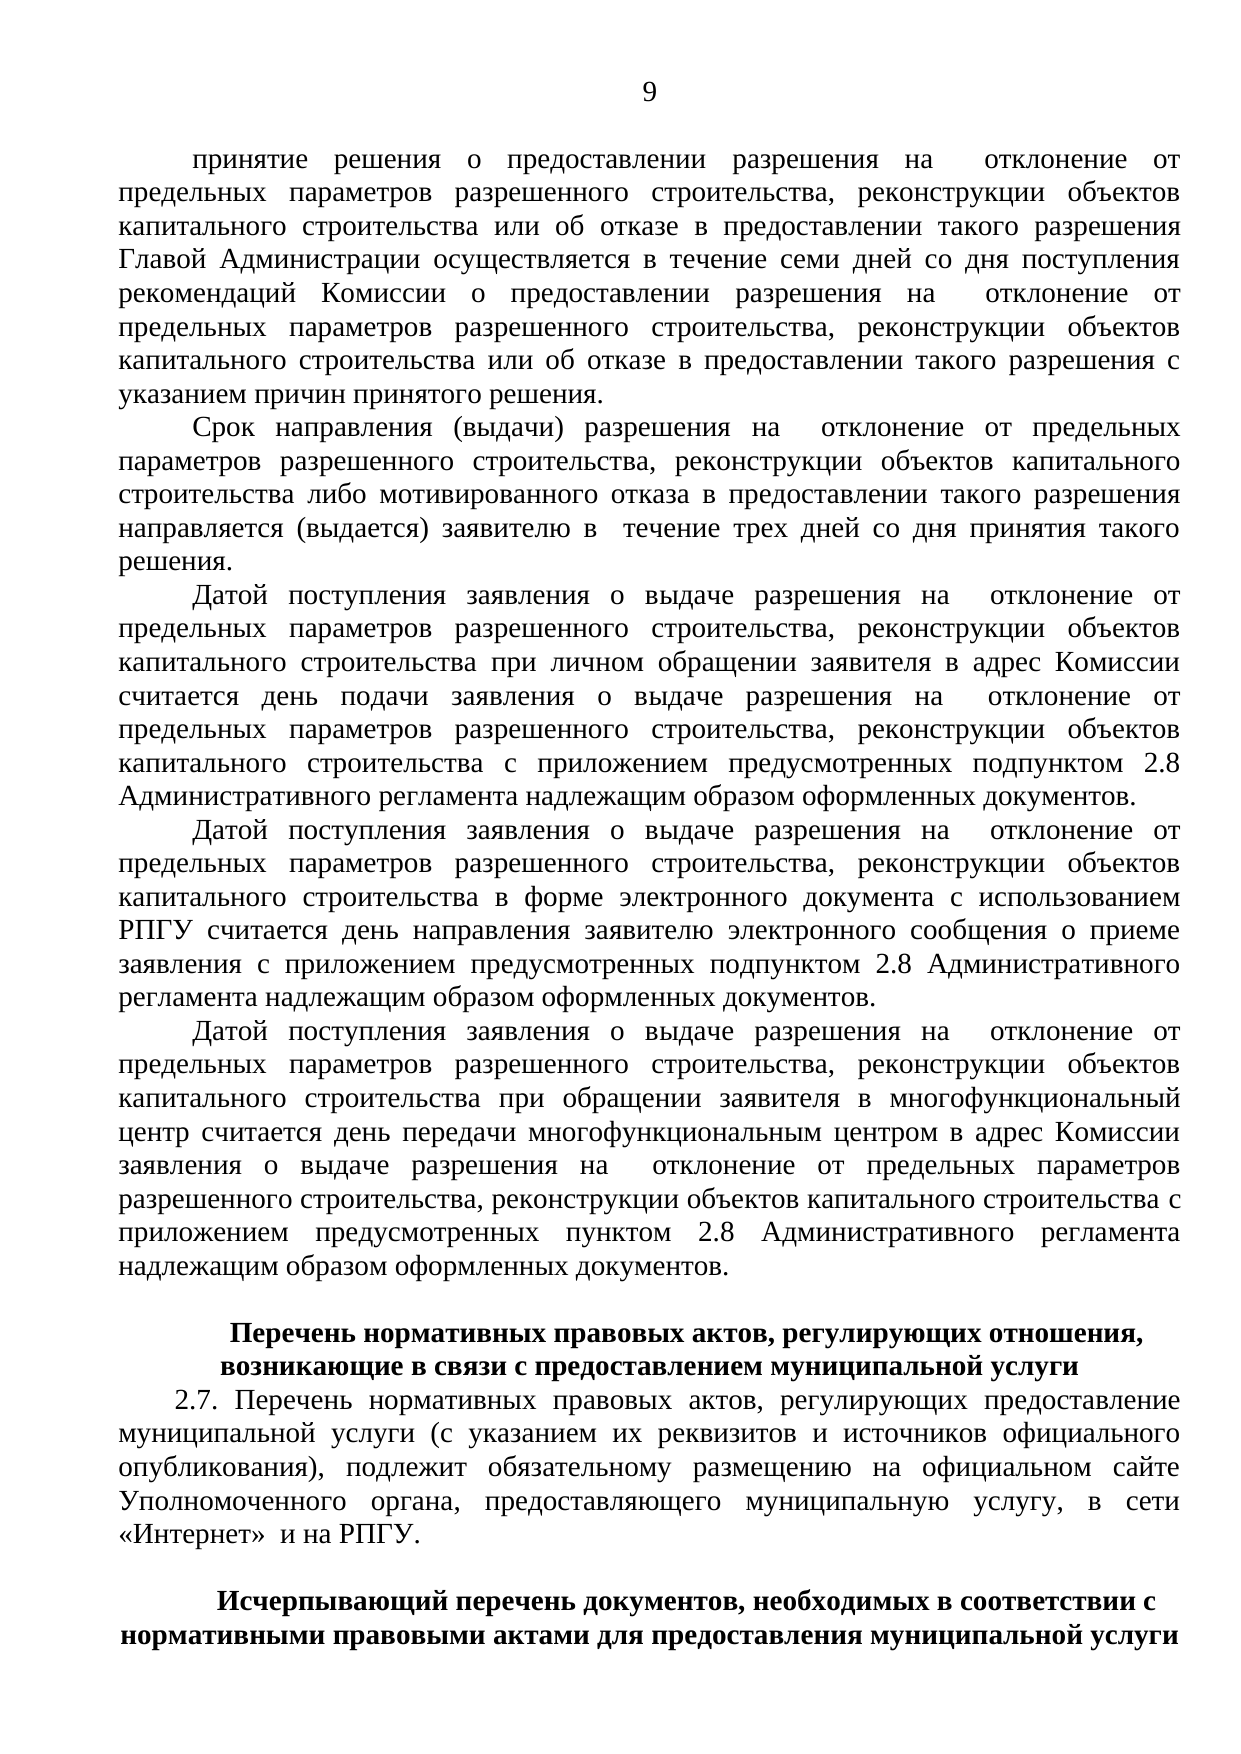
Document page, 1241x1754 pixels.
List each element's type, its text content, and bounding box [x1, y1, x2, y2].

text Перечень нормативных правовых актов, регулирующих отношения, возникающие в связи с предоставлением муниципальной услуги [118, 1315, 1181, 1382]
text Датой поступления заявления о выдаче разрешения на отклонение от предельных параметров разрешенного строительства, реконструкции объектов капитального строительства при обращении заявителя в многофункциональный центр считается день передачи многофункциональным центром в адрес Комиссии заявления о выдаче разрешения на отклонение от предельных параметров разрешенного строительства, реконструкции объектов капитального строительства с приложением предусмотренных пунктом 2.8 Административного регламента надлежащим образом оформленных документов. [118, 1013, 1181, 1281]
text Датой поступления заявления о выдаче разрешения на отклонение от предельных параметров разрешенного строительства, реконструкции объектов капитального строительства в форме электронного документа с использованием РПГУ считается день направления заявителю электронного сообщения о приеме заявления с приложением предусмотренных подпунктом 2.8 Административного регламента надлежащим образом оформленных документов. [118, 812, 1181, 1013]
text Датой поступления заявления о выдаче разрешения на отклонение от предельных параметров разрешенного строительства, реконструкции объектов капитального строительства при личном обращении заявителя в адрес Комиссии считается день подачи заявления о выдаче разрешения на отклонение от предельных параметров разрешенного строительства, реконструкции объектов капитального строительства с приложением предусмотренных подпунктом 2.8 Административного регламента надлежащим образом оформленных документов. [118, 577, 1181, 812]
text Срок направления (выдачи) разрешения на отклонение от предельных параметров разрешенного строительства, реконструкции объектов капитального строительства либо мотивированного отказа в предоставлении такого разрешения направляется (выдается) заявителю в течение трех дней со дня принятия такого решения. [118, 409, 1181, 577]
text 2.7. Перечень нормативных правовых актов, регулирующих предоставление муниципальной услуги (с указанием их реквизитов и источников официального опубликования), подлежит обязательному размещению на официальном сайте Уполномоченного органа, предоставляющего муниципальную услугу, в сети «Интернет» и на РПГУ. [118, 1382, 1181, 1550]
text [118, 1583, 1181, 1650]
text принятие решения о предоставлении разрешения на отклонение от предельных параметров разрешенного строительства, реконструкции объектов капитального строительства или об отказе в предоставлении такого разрешения Главой Администрации осуществляется в течение семи дней со дня поступления рекомендаций Комиссии о предоставлении разрешения на отклонение от предельных параметров разрешенного строительства, реконструкции объектов капитального строительства или об отказе в предоставлении такого разрешения с указанием причин принятого решения. [118, 141, 1181, 409]
